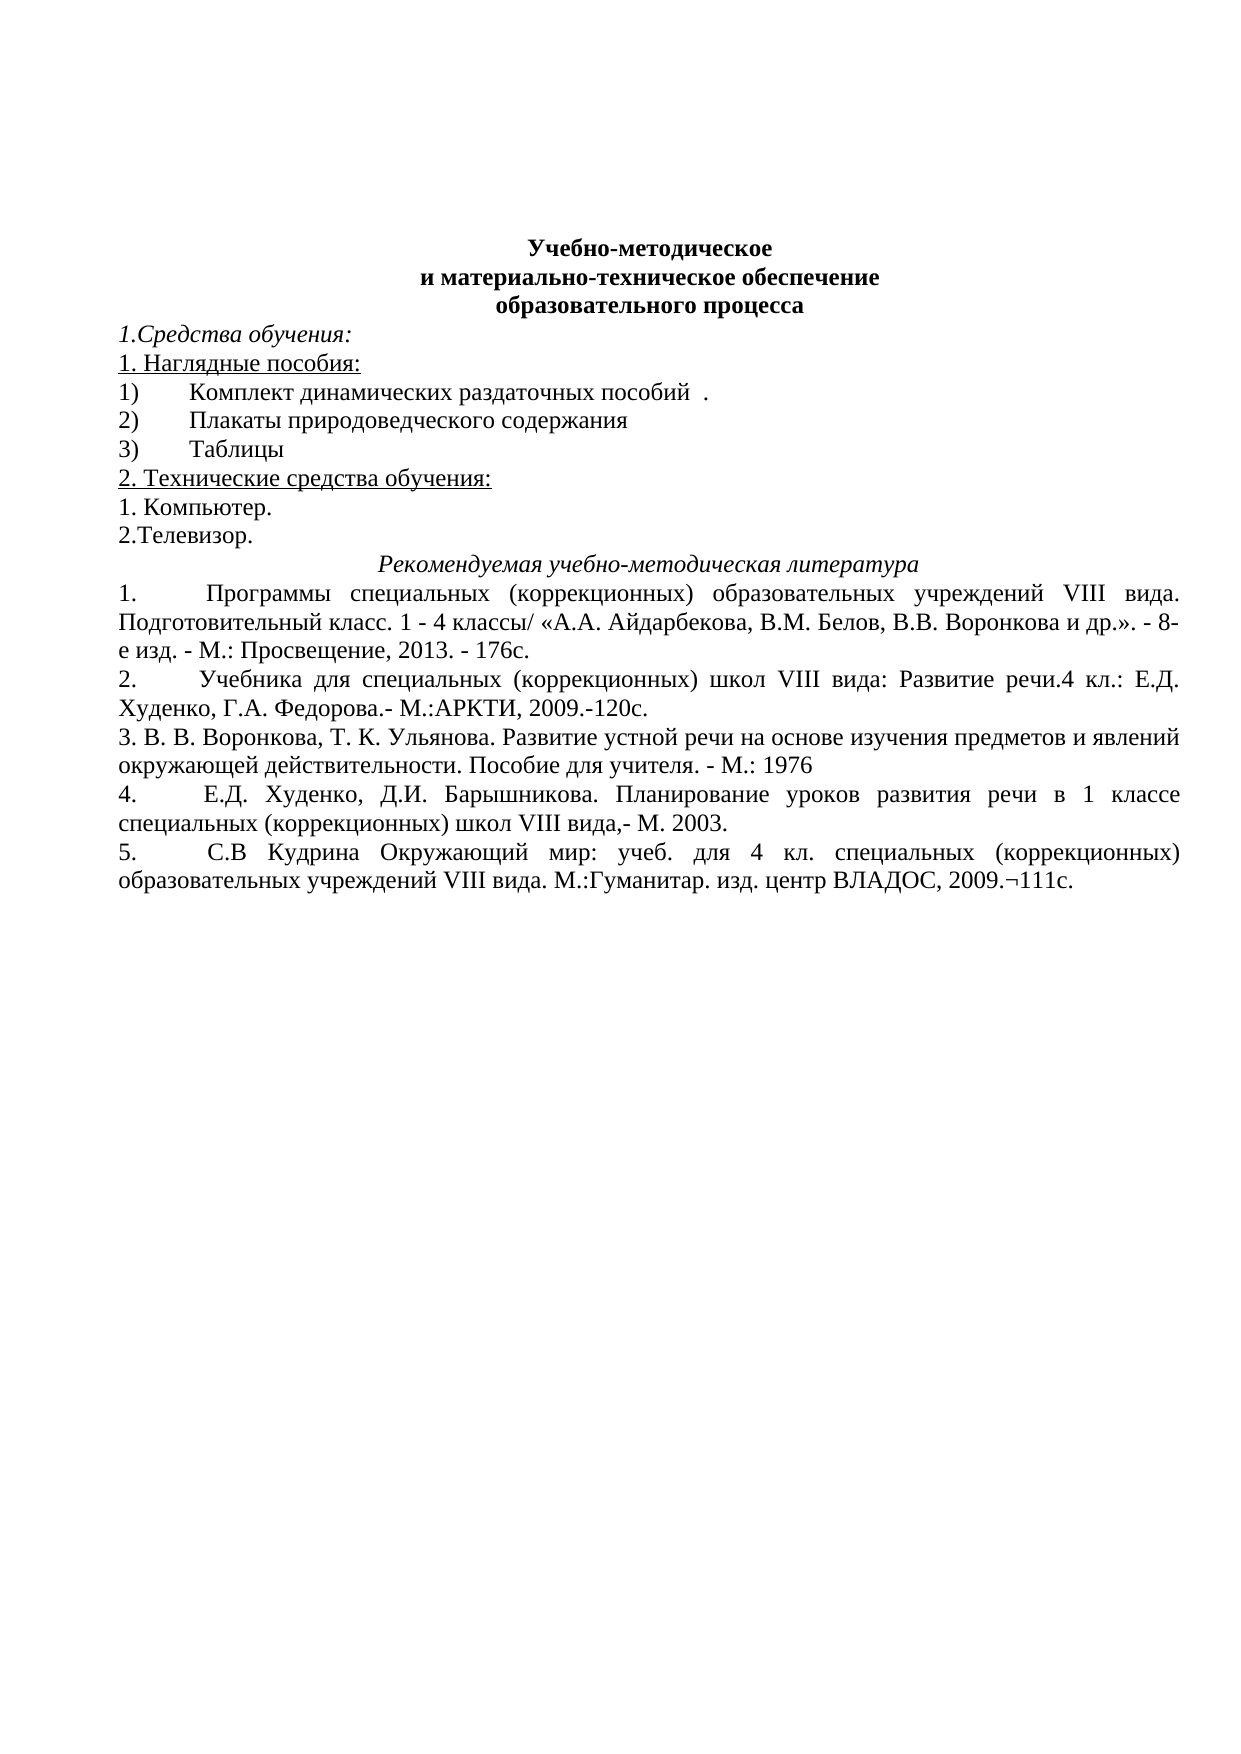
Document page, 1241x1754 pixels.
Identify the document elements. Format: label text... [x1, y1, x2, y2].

text 1. Компьютер. [118, 492, 1181, 521]
text 3. В. В. Воронкова, Т. К. Ульянова. Развитие устной речи на основе изучения предметов и явлений окружающей действительности. Пособие для учителя. - М.: 1976 [118, 722, 1181, 779]
text 2) Плакаты природоведческого содержания [118, 406, 1181, 434]
text 1. Программы специальных (коррекционных) образовательных учреждений VIII вида. Подготовительный класс. 1 - 4 классы/ «А.А. Айдарбекова, В.М. Белов, В.В. Воронкова и др.». - 8-е изд. - М.: Просвещение, 2013. - 176с. [118, 578, 1181, 664]
text и материально-техническое обеспечение [118, 262, 1181, 291]
text 3) Таблицы [118, 434, 1181, 463]
text Рекомендуемая учебно-методическая литература [118, 549, 1181, 578]
text образовательного процесса [118, 291, 1181, 319]
text 2. Учебника для специальных (коррекционных) школ VIII вида: Развитие речи.4 кл.: Е.Д. Худенко, Г.А. Федорова.- М.:АРКТИ, 2009.-120с. [118, 664, 1181, 722]
text Учебно-методическое [118, 233, 1181, 262]
text 5. С.В Кудрина Окружающий мир: учеб. для 4 кл. специальных (коррекционных) образовательных учреждений VIII вида. М.:Гуманитар. изд. центр ВЛАДОС, 2009.¬111с. [118, 837, 1181, 894]
text 1.Средства обучения: [118, 319, 1181, 348]
text 1. Наглядные пособия: [118, 348, 1181, 377]
text 4. Е.Д. Худенко, Д.И. Барышникова. Планирование уроков развития речи в 1 классе специальных (коррекционных) школ VIII вида,- М. 2003. [118, 779, 1181, 837]
text 2. Технические средства обучения: [118, 463, 1181, 492]
text 1) Комплект динамических раздаточных пособий . [118, 377, 1181, 406]
text 2.Телевизор. [118, 521, 1181, 549]
